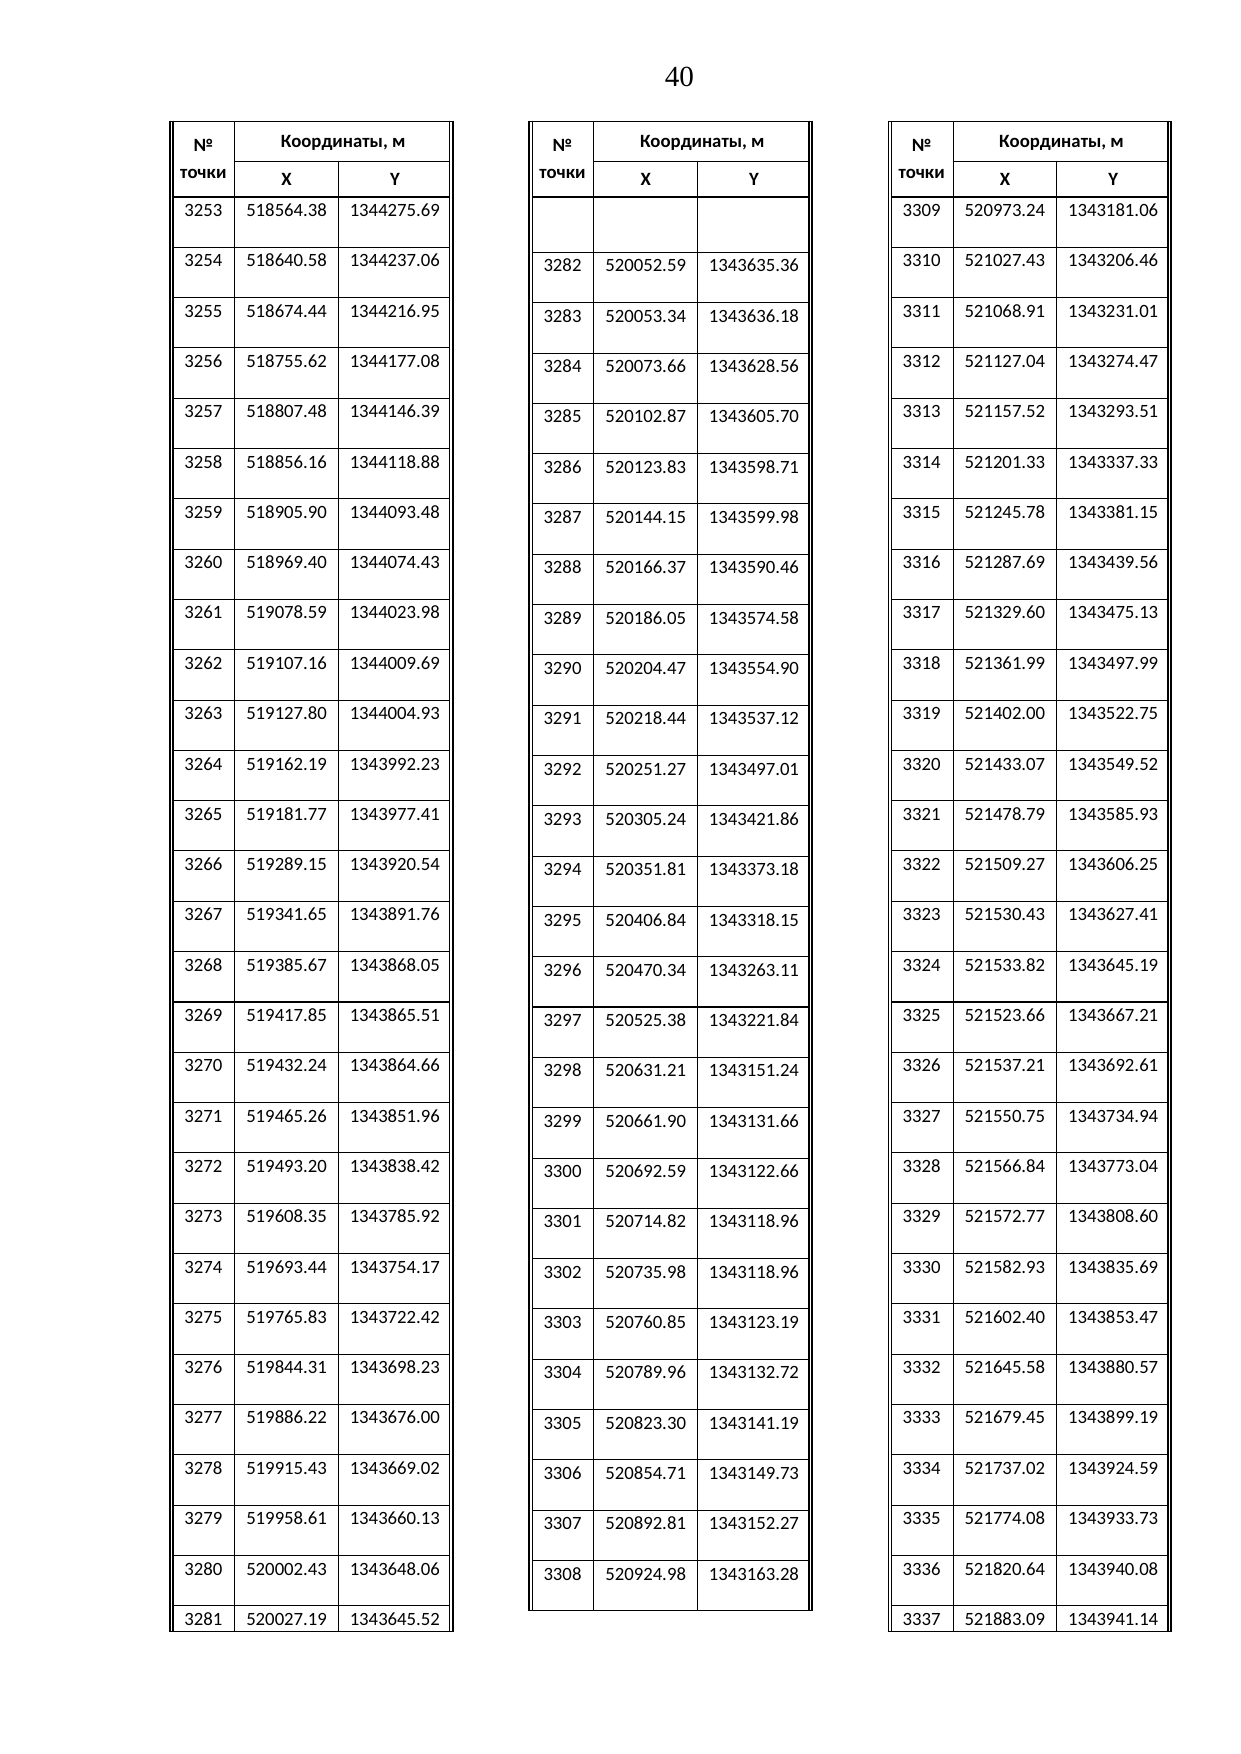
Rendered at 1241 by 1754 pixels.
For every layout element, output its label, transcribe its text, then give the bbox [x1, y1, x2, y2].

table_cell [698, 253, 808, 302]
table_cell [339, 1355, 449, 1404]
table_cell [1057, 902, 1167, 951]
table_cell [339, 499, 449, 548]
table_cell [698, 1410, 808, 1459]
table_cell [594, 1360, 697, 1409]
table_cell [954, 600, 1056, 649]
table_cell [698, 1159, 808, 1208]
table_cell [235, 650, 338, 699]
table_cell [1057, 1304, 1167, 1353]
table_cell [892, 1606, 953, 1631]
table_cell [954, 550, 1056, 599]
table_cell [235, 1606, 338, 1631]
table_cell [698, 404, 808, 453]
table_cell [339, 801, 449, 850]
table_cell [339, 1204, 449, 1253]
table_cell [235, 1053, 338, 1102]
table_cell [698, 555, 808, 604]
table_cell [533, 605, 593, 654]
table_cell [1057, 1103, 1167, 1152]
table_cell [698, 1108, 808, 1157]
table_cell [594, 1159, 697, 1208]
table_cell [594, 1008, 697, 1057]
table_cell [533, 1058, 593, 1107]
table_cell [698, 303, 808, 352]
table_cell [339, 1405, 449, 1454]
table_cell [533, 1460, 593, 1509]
table_cell Y [698, 162, 808, 196]
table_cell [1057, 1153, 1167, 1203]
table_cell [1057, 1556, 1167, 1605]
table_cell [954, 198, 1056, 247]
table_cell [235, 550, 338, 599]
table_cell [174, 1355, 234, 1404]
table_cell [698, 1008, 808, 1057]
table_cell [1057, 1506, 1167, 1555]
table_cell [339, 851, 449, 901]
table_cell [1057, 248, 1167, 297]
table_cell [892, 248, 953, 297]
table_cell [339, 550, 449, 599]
table_cell X [235, 162, 338, 196]
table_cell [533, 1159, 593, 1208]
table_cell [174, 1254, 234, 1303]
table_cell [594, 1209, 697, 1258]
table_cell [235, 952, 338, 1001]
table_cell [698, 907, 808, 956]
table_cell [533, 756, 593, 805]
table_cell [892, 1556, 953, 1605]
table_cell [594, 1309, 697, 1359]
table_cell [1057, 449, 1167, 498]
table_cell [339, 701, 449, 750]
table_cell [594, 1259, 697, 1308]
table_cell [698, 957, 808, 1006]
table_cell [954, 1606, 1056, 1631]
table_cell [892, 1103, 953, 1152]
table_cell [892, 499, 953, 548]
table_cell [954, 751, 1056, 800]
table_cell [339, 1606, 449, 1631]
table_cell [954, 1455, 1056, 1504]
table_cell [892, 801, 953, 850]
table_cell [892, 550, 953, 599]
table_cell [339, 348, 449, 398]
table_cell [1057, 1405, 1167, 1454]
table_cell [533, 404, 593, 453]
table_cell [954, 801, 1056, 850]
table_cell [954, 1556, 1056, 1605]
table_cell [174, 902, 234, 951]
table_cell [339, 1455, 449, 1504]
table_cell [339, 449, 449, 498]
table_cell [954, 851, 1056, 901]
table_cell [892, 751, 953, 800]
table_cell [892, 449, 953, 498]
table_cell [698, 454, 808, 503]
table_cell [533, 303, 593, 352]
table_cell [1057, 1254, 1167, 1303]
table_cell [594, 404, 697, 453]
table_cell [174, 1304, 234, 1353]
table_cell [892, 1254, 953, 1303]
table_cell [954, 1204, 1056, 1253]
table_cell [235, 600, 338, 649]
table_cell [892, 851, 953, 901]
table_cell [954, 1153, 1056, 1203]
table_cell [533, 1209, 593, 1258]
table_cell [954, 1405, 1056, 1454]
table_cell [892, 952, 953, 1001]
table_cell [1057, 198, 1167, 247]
table_cell X [594, 162, 697, 196]
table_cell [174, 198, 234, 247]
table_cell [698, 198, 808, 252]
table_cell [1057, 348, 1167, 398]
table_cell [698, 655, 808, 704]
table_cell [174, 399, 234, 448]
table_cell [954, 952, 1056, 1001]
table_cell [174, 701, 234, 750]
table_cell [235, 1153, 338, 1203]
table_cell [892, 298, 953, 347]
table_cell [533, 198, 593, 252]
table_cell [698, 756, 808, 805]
table_cell Y [339, 162, 449, 196]
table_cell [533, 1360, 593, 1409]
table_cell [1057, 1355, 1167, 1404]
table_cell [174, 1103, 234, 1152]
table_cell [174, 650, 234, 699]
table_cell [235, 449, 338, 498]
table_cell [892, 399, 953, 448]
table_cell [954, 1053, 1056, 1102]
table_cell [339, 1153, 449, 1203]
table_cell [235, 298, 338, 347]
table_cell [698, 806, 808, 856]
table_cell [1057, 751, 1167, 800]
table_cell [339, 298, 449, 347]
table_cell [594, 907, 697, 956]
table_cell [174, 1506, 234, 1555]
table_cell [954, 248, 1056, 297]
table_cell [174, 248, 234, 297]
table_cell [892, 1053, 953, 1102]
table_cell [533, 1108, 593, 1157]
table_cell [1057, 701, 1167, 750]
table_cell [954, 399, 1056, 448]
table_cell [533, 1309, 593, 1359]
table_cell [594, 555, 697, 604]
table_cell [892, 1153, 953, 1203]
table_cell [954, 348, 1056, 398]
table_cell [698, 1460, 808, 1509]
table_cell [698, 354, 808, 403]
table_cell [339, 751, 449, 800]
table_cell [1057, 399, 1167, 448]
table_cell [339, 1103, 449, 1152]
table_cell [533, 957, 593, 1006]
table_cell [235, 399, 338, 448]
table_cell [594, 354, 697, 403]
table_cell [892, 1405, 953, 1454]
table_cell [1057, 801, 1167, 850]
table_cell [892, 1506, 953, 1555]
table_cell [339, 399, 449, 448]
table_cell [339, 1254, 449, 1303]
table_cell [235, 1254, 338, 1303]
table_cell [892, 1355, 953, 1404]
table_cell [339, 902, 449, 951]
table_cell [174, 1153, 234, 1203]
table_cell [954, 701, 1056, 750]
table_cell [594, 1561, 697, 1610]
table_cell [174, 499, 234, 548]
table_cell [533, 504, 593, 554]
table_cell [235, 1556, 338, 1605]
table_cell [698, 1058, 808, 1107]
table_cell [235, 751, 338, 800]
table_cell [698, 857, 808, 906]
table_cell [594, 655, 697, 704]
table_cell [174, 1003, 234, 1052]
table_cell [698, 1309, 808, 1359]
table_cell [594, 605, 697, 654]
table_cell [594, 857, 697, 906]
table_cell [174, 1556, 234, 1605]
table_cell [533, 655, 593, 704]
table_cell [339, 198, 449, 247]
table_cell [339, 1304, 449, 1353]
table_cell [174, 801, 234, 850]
table_header Координаты, м [594, 122, 808, 161]
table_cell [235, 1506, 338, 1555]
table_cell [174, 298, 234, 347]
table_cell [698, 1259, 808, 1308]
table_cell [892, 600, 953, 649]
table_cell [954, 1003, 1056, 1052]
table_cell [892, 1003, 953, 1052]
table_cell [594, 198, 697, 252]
table_header № точки [174, 122, 234, 196]
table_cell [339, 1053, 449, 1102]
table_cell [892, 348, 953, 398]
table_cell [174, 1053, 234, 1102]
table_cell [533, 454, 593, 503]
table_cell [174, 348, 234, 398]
table_header Координаты, м [235, 122, 449, 161]
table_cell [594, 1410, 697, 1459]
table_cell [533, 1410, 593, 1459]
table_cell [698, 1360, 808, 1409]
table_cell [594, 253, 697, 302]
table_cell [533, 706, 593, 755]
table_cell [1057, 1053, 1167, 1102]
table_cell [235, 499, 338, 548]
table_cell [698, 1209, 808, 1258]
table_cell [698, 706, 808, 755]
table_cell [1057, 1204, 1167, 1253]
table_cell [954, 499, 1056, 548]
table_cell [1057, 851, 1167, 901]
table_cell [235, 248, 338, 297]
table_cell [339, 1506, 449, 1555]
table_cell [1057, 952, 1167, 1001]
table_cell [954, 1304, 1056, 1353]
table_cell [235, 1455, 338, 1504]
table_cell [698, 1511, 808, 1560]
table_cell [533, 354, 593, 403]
table_header Координаты, м [954, 122, 1167, 161]
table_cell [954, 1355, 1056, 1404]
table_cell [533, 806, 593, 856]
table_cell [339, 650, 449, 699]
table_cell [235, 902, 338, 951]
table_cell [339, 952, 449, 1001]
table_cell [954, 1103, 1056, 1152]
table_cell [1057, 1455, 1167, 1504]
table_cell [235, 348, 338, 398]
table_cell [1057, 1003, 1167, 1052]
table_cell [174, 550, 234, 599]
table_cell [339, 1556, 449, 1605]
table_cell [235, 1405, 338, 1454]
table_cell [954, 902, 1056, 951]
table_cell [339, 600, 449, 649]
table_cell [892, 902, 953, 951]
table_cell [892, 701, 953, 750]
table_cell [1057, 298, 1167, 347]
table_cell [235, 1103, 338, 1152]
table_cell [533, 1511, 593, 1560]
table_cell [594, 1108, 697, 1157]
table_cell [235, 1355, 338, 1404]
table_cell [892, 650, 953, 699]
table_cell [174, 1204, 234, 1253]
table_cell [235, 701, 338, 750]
table_cell X [954, 162, 1056, 196]
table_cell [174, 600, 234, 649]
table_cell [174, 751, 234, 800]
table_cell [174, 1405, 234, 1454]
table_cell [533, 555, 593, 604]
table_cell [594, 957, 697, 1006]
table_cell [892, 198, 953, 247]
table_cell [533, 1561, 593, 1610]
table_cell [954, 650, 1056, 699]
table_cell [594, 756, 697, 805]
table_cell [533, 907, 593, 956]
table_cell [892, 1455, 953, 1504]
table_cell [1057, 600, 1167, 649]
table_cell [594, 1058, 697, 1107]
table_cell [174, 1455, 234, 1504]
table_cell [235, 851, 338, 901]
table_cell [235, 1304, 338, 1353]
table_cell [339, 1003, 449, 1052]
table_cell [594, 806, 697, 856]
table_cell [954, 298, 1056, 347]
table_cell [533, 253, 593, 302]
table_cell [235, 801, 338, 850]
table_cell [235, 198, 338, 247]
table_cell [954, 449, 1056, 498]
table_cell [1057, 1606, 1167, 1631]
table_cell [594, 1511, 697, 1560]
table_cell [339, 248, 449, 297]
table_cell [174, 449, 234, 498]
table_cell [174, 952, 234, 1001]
table_header № точки [892, 122, 953, 196]
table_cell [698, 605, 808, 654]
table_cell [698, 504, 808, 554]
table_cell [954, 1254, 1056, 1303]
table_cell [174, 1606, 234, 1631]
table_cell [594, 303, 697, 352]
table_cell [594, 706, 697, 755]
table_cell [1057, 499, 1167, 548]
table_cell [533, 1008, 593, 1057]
table_cell Y [1057, 162, 1167, 196]
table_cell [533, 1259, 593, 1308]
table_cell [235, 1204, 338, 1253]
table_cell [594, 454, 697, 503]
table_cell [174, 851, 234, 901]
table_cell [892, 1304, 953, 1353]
table_header № точки [533, 122, 593, 196]
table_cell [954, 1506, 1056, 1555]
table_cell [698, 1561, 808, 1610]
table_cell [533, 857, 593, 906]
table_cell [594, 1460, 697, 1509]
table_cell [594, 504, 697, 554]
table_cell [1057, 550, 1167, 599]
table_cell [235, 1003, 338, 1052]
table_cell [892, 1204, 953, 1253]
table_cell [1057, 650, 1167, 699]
